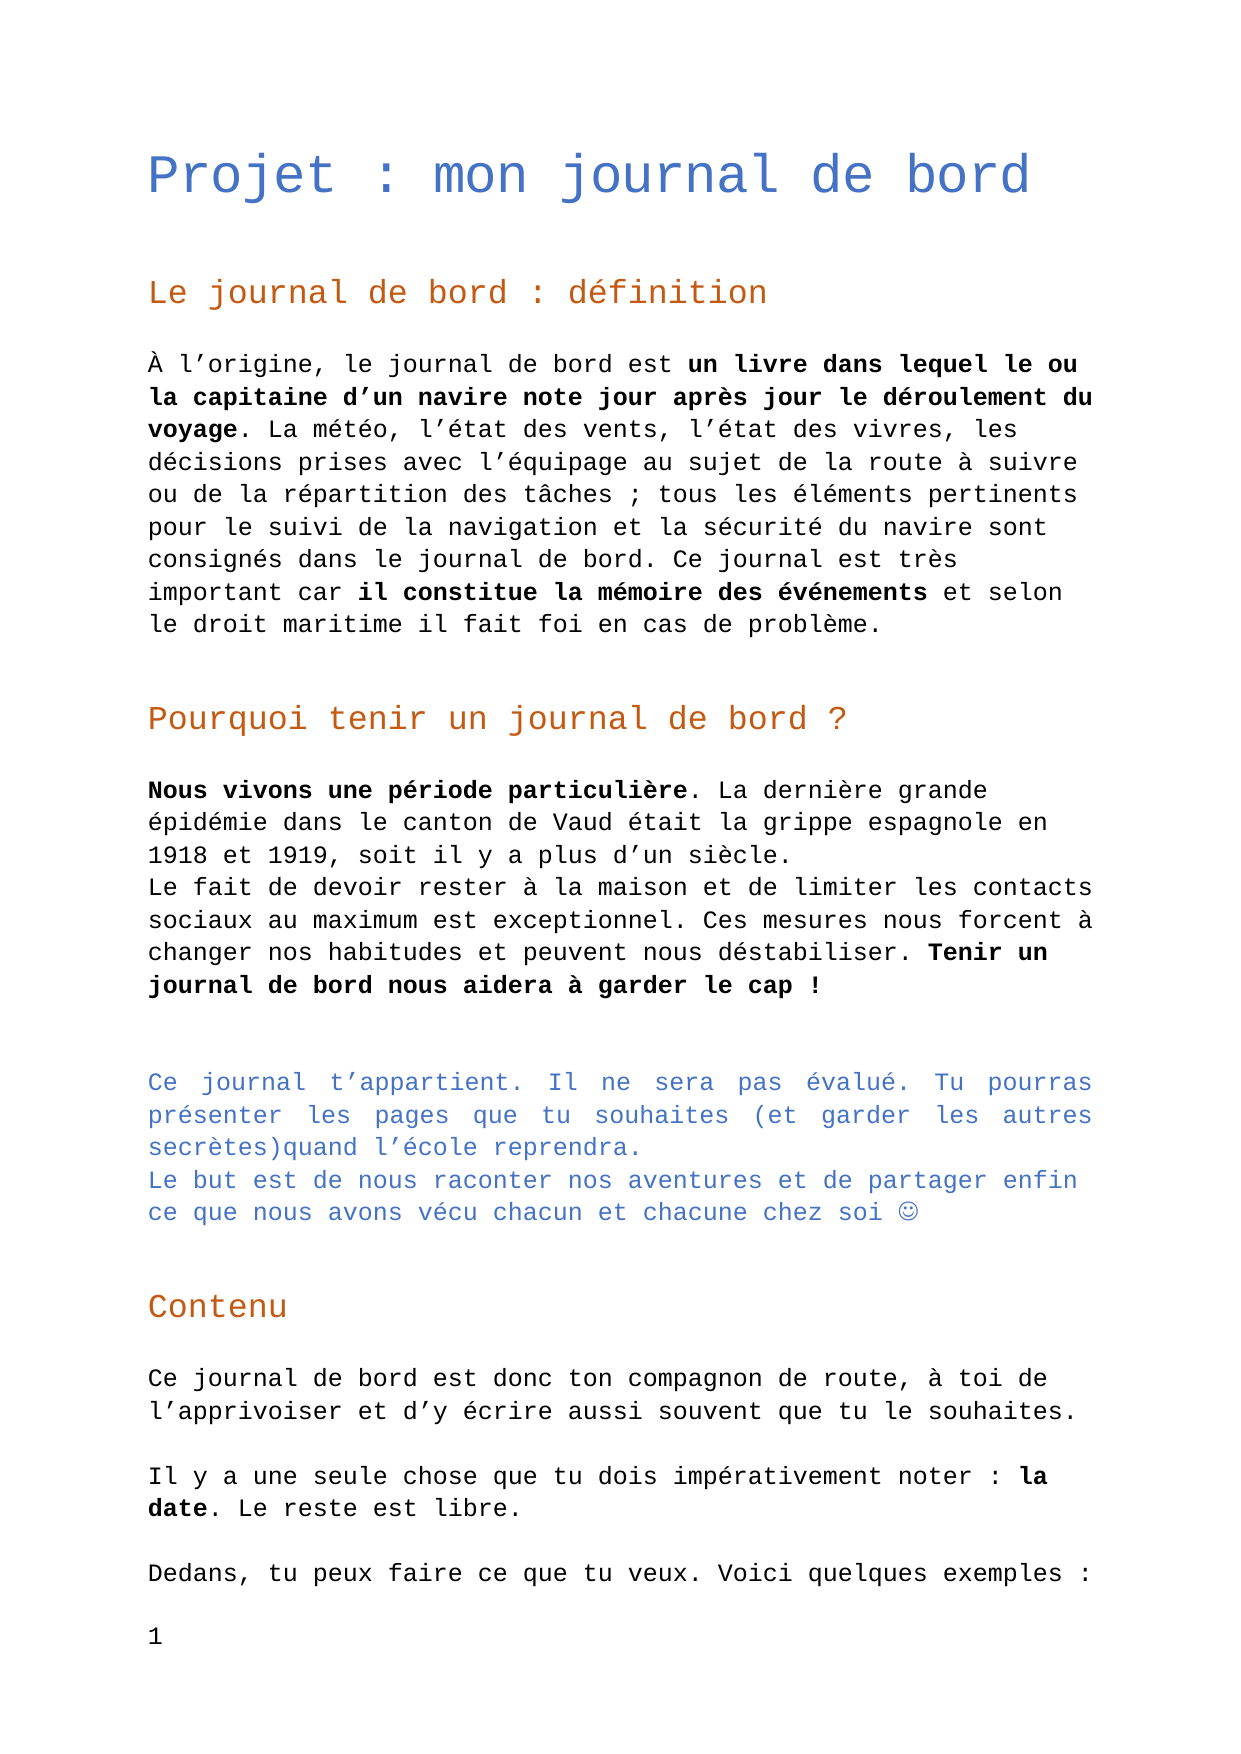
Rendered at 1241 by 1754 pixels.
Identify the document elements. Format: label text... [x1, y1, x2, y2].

text Dedans, tu peux faire ce que tu veux. Voici quelques exemples : [148, 1561, 1093, 1589]
title Projet : mon journal de bord [148, 148, 1093, 209]
text Ce journal de bord est donc ton compagnon de route, à toi de l’apprivoiser et d’y écrire aussi souvent que tu le souhaites. [148, 1366, 1093, 1427]
text Le fait de devoir rester à la maison et de limiter les contacts sociaux au maximum est exceptionnel. Ces mesures nous forcent à changer nos habitudes et peuvent nous déstabiliser. Tenir un journal de bord nous aidera à garder le cap ! [148, 875, 1093, 1001]
text Ce journal t’appartient. Il ne sera pas évalué. Tu pourras présenter les pages que tu souhaites (et garder les autres secrètes)quand l’école reprendra. [148, 1070, 1093, 1163]
subtitle Le journal de bord : définition [148, 276, 1093, 313]
subtitle Contenu [148, 1290, 1093, 1328]
text Il y a une seule chose que tu dois impérativement noter : la date. Le reste est libre. [148, 1463, 1093, 1524]
text Nous vivons une période particulière. La dernière grande épidémie dans le canton de Vaud était la grippe espagnole en 1918 et 1919, soit il y a plus d’un siècle. [148, 777, 1093, 871]
text Le but est de nous raconter nos aventures et de partager enfin ce que nous avons vécu chacun et chacune chez soi [148, 1167, 1093, 1228]
subtitle Pourquoi tenir un journal de bord ? [148, 702, 1093, 739]
text À l’origine, le journal de bord est un livre dans lequel le ou la capitaine d’un navire note jour après jour le déroulement du voyage. La météo, l’état des vents, l’état des vivres, les décisions prises avec l’équipage au sujet de la route à suivre ou de la répartition des tâches ; tous les éléments pertinents pour le suivi de la navigation et la sécurité du navire sont consignés dans le journal de bord. Ce journal est très important car il constitue la mémoire des événements et selon le droit maritime il fait foi en cas de problème. [148, 352, 1093, 640]
